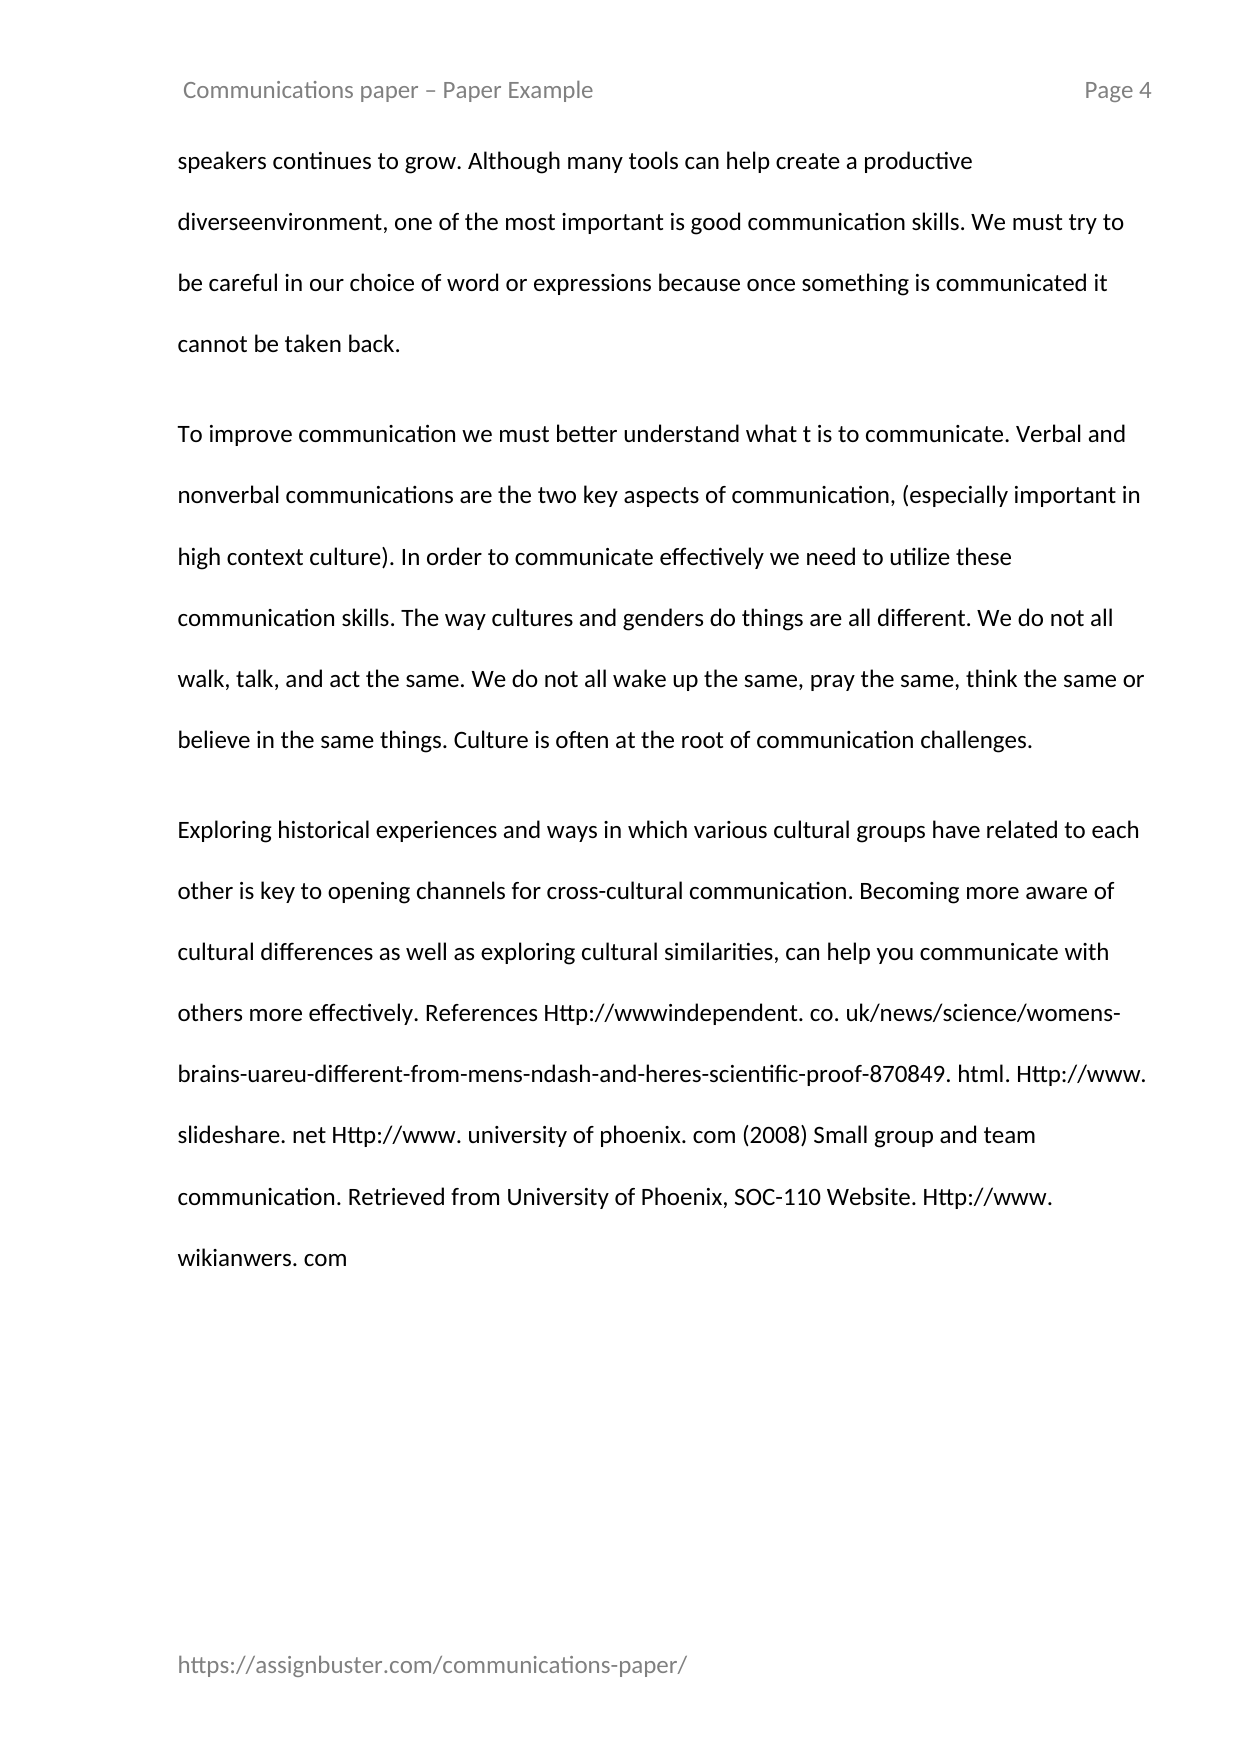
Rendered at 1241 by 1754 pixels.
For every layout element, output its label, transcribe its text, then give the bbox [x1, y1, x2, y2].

text To improve communication we must better understand what t is to communicate. Verbal and nonverbal communications are the two key aspects of communication, (especially important in high context culture). In order to communicate effectively we need to utilize these communication skills. The way cultures and genders do things are all different. We do not all walk, talk, and act the same. We do not all wake up the same, pray the same, think the same or believe in the same things. Culture is often at the root of communication challenges. [177, 419, 1152, 754]
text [177, 145, 1152, 359]
text Exploring historical experiences and ways in which various cultural groups have related to each other is key to opening channels for cross-cultural communication. Becoming more aware of cultural differences as well as exploring cultural similarities, can help you communicate with others more effectively. References Http://wwwindependent. co. uk/news/science/womens-brains-uareu-different-from-mens-ndash-and-heres-scientific-proof-870849. html. Http://www. slideshare. net Http://www. university of phoenix. com (2008) Small group and team communication. Retrieved from University of Phoenix, SOC-110 Website. Http://www. wikianwers. com [177, 814, 1152, 1272]
